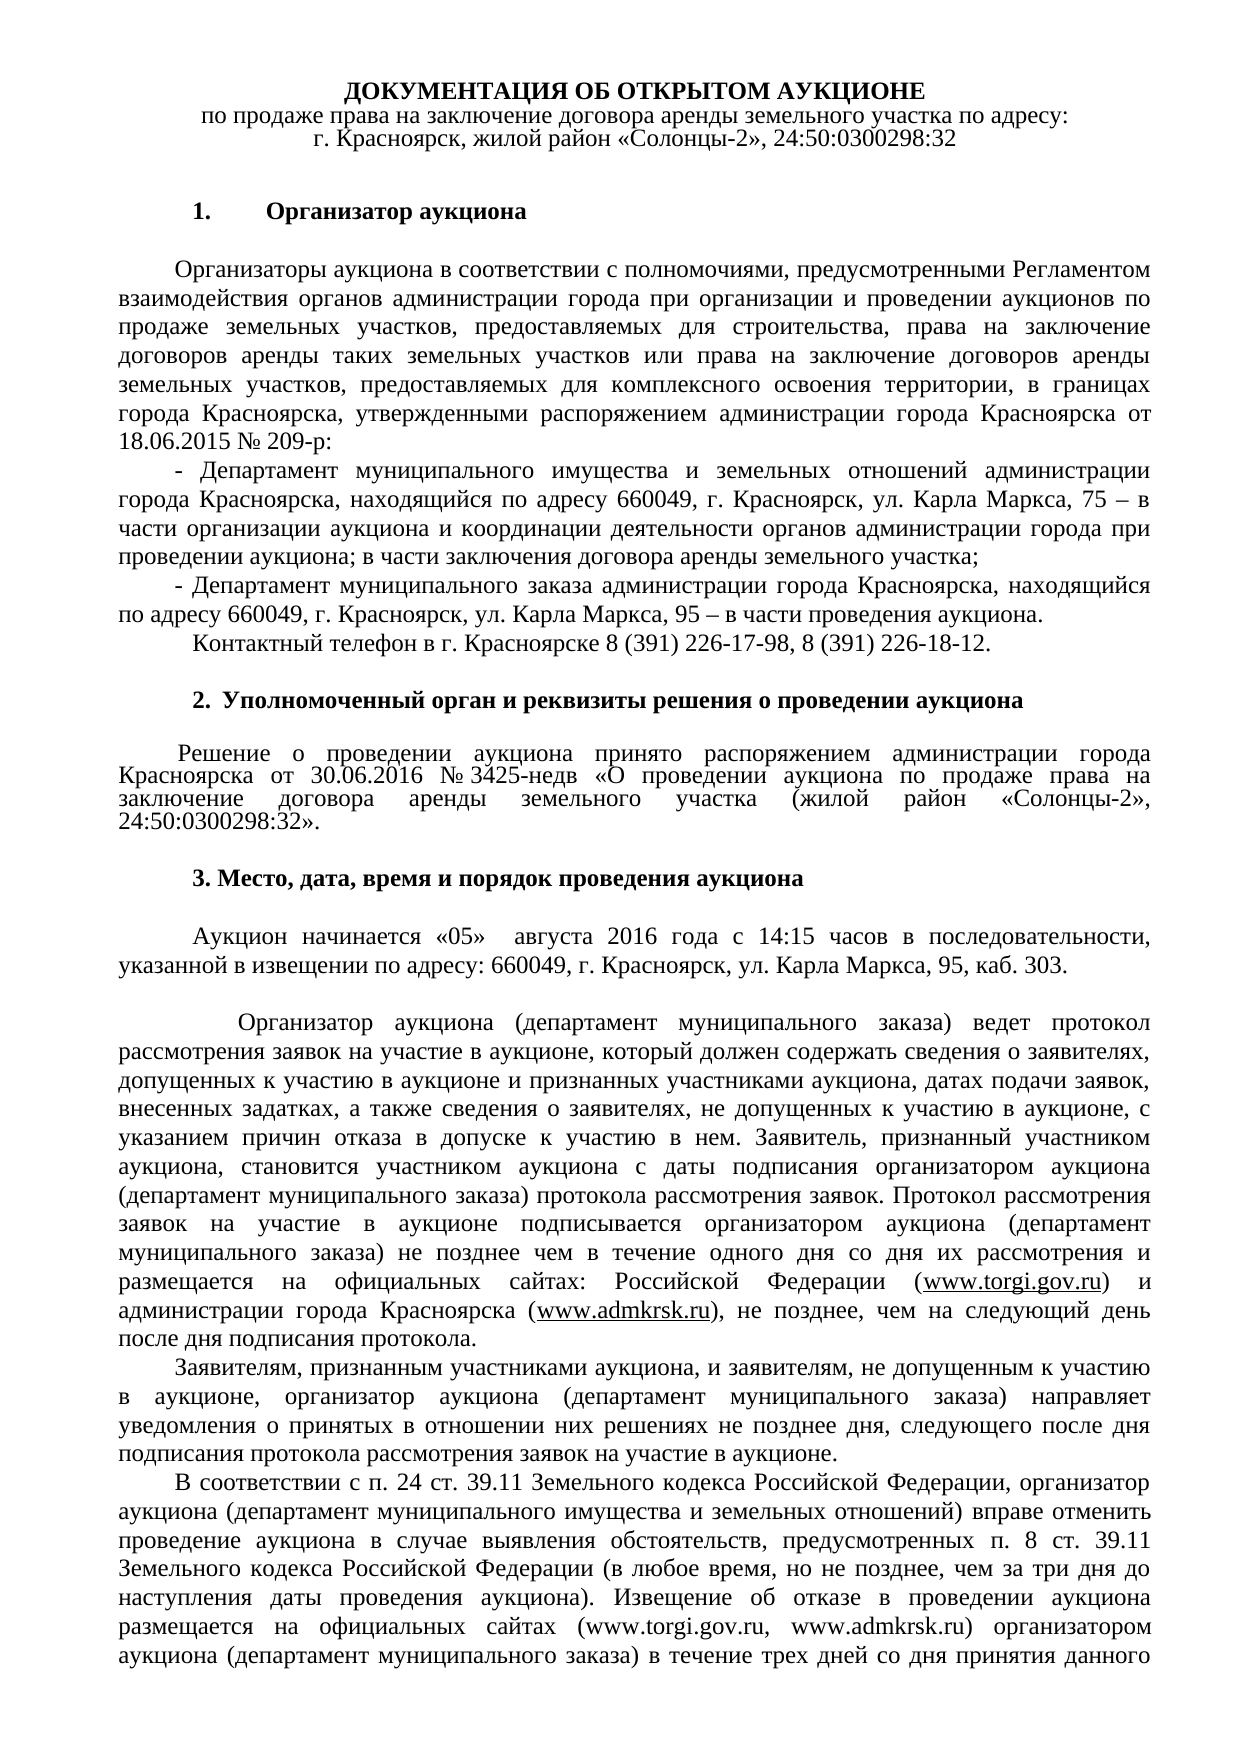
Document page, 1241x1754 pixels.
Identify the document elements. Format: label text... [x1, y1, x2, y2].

text Заявителям, признанным участниками аукциона, и заявителям, не допущенным к участию в аукционе, организатор аукциона (департамент муниципального заказа) направляет уведомления о принятых в отношении них решениях не позднее дня, следующего после дня подписания протокола рассмотрения заявок на участие в аукционе. [118, 1352, 1152, 1467]
text - Департамент муниципального имущества и земельных отношений администрации города Красноярска, находящийся по адресу 660049, г. Красноярск, ул. Карла Маркса, 75 – в части организации аукциона и координации деятельности органов администрации города при проведении аукциона; в части заключения договора аренды земельного участка; [118, 455, 1152, 570]
title по продаже права на заключение договора аренды земельного участка по адресу: [118, 105, 1152, 128]
text - Департамент муниципального заказа администрации города Красноярска, находящийся по адресу 660049, г. Красноярск, ул. Карла Маркса, 95 – в части проведения аукциона. [118, 570, 1152, 628]
title г. Красноярск, жилой район «Солонцы-2», 24:50:0300298:32 [118, 128, 1152, 151]
title Решение о проведении аукциона принято распоряжением администрации города Красноярска от 30.06.2016 № 3425-недв «О проведении аукциона по продаже права на заключение договора аренды земельного участка (жилой район «Солонцы-2», 24:50:0300298:32». [118, 743, 1152, 835]
text ДОКУМЕНТАЦИЯ ОБ ОТКРЫТОМ АУКЦИОНЕ [118, 76, 1152, 105]
list Организатор аукциона [118, 196, 1152, 225]
text Контактный телефон в г. Красноярске 8 (391) 226-17-98, 8 (391) 226-18-12. [118, 628, 1152, 656]
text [118, 1467, 1152, 1668]
text Организаторы аукциона в соответствии с полномочиями, предусмотренными Регламентом взаимодействия органов администрации города при организации и проведении аукционов по продаже земельных участков, предоставляемых для строительства, права на заключение договоров аренды таких земельных участков или права на заключение договоров аренды земельных участков, предоставляемых для комплексного освоения территории, в границах города Красноярска, утвержденными распоряжением администрации города Красноярска от 18.06.2015 № 209-р: [118, 254, 1152, 455]
text Аукцион начинается «05» августа 2016 года с 14:15 часов в последовательности, указанной в извещении по адресу: 660049, г. Красноярск, ул. Карла Маркса, 95, каб. 303. [118, 921, 1152, 978]
list Уполномоченный орган и реквизиты решения о проведении аукциона [118, 685, 1152, 714]
text Организатор аукциона (департамент муниципального заказа) ведет протокол рассмотрения заявок на участие в аукционе, который должен содержать сведения о заявителях, допущенных к участию в аукционе и признанных участниками аукциона, датах подачи заявок, внесенных задатках, а также сведения о заявителях, не допущенных к участию в аукционе, с указанием причин отказа в допуске к участию в нем. Заявитель, признанный участником аукциона, становится участником аукциона с даты подписания организатором аукциона (департамент муниципального заказа) протокола рассмотрения заявок. Протокол рассмотрения заявок на участие в аукционе подписывается организатором аукциона (департамент муниципального заказа) не позднее чем в течение одного дня со дня их рассмотрения и размещается на официальных сайтах: Российской Федерации (www.torgi.gov.ru) и администрации города Красноярска (www.admkrsk.ru), не позднее, чем на следующий день после дня подписания протокола. [118, 1007, 1152, 1352]
text 3. Место, дата, время и порядок проведения аукциона [118, 863, 1152, 892]
